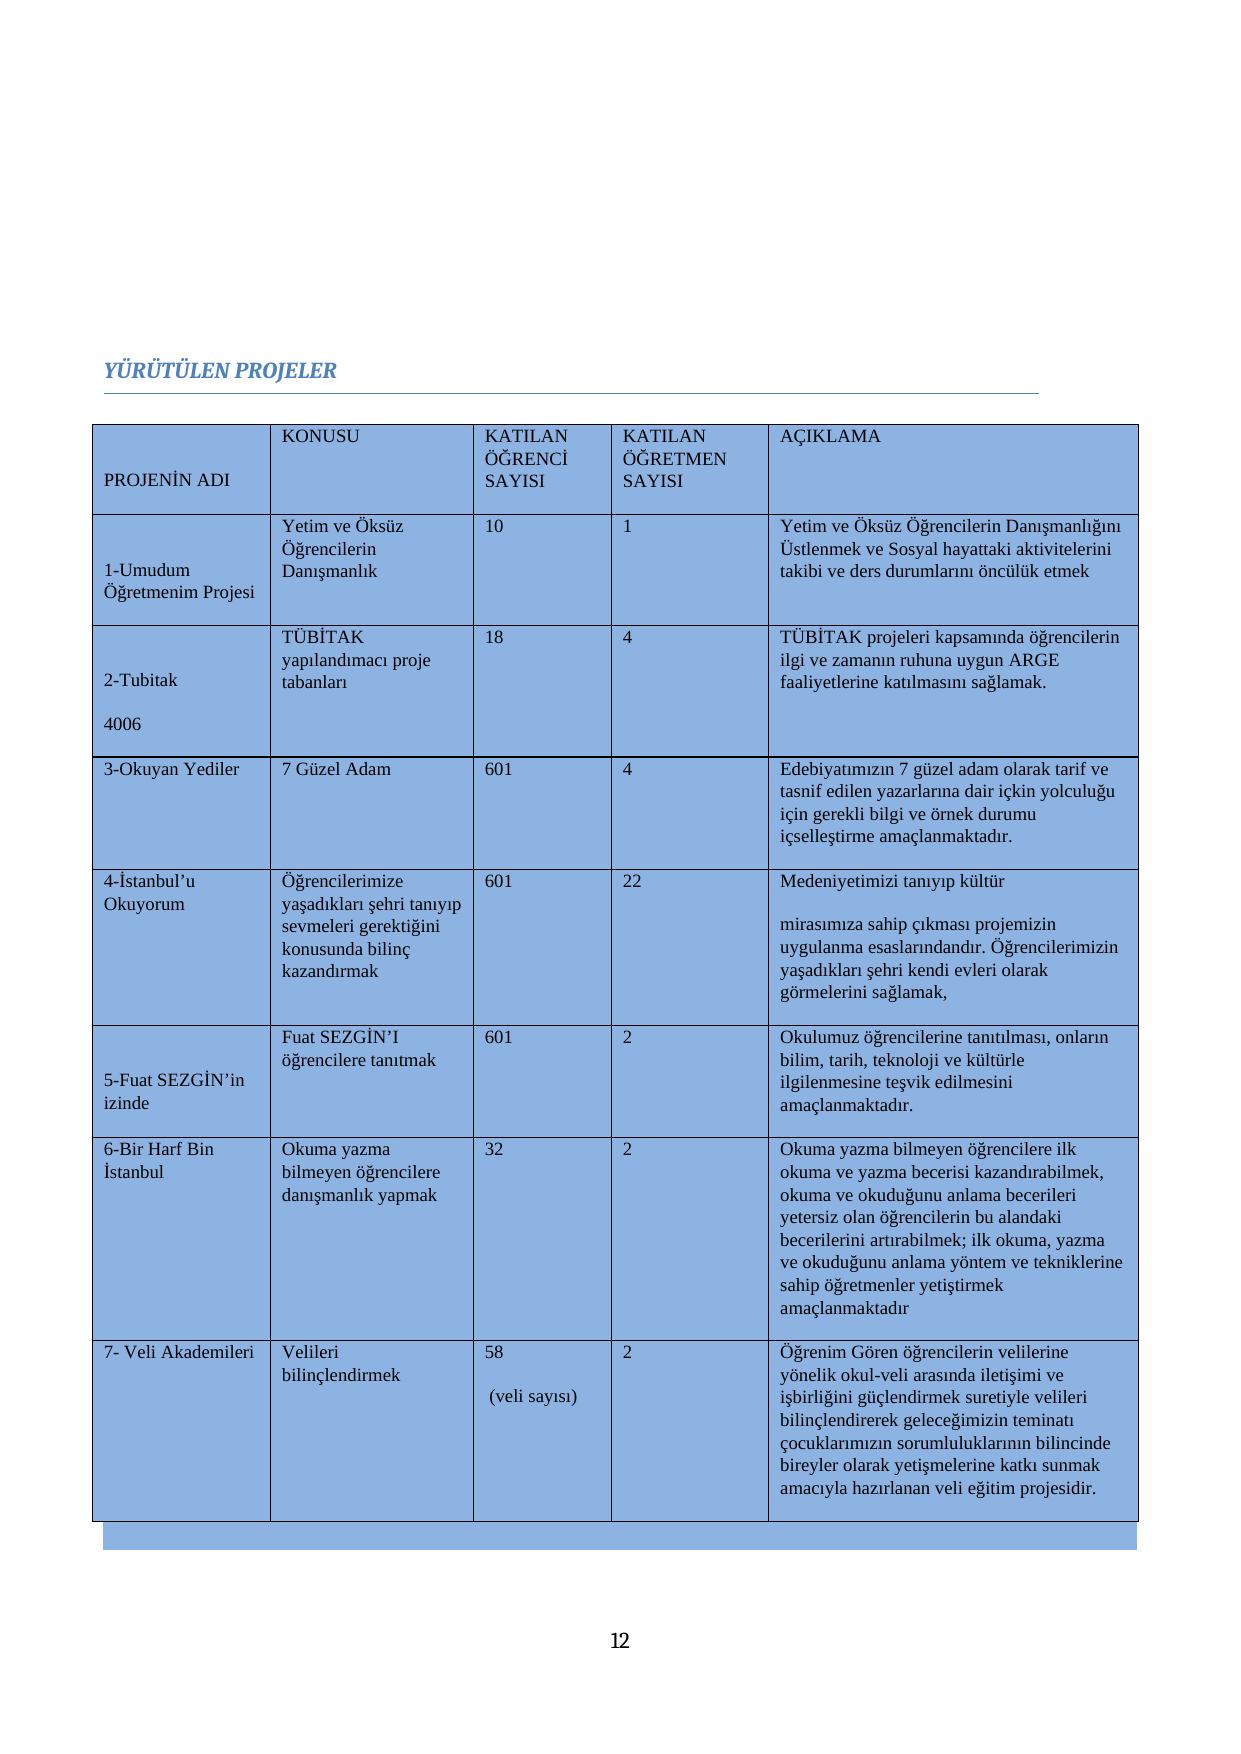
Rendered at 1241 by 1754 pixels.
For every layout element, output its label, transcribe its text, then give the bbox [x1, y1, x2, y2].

table_cell 7- Veli Akademileri [93, 1341, 270, 1521]
table_header PROJENİN ADI [93, 425, 270, 514]
table_cell 6-Bir Harf Bin İstanbul [93, 1138, 270, 1340]
table_header AÇIKLAMA [769, 425, 1138, 514]
table_cell Öğrencilerimize yaşadıkları şehri tanıyıp sevmeleri gerektiğini konusunda bilinç kazandırmak [271, 870, 473, 1025]
table_cell Medeniyetimizi tanıyıp kültür mirasımıza sahip çıkması projemizin uygulanma esaslarındandır. Öğrencilerimizin yaşadıkları şehri kendi evleri olarak görmelerini sağlamak, [769, 870, 1138, 1025]
table_header KATILAN ÖĞRENCİ SAYISI [474, 425, 611, 514]
table_cell Edebiyatımızın 7 güzel adam olarak tarif ve tasnif edilen yazarlarına dair içkin yolculuğu için gerekli bilgi ve örnek durumu içselleştirme amaçlanmaktadır. [769, 758, 1138, 869]
table_cell TÜBİTAK yapılandımacı proje tabanları [271, 626, 473, 756]
text YÜRÜTÜLEN PROJELER [103, 358, 1039, 394]
table_cell 7 Güzel Adam [271, 758, 473, 869]
table_cell 2 [612, 1026, 768, 1137]
table_cell Okuma yazma bilmeyen öğrencilere ilk okuma ve yazma becerisi kazandırabilmek, okuma ve okuduğunu anlama becerileri yetersiz olan öğrencilerin bu alandaki becerilerini artırabilmek; ilk okuma, yazma ve okuduğunu anlama yöntem ve tekniklerine sahip öğretmenler yetiştirmek amaçlanmaktadır [769, 1138, 1138, 1340]
table_cell 601 [474, 758, 611, 869]
table_cell 10 [474, 515, 611, 625]
table_cell 58 (veli sayısı) [474, 1341, 611, 1521]
table_cell 2 [612, 1341, 768, 1521]
table_cell 5-Fuat SEZGİN’in izinde [93, 1026, 270, 1137]
table_cell Okuma yazma bilmeyen öğrencilere danışmanlık yapmak [271, 1138, 473, 1340]
table_cell 4 [612, 758, 768, 869]
table_cell Yetim ve Öksüz Öğrencilerin Danışmanlığını Üstlenmek ve Sosyal hayattaki aktivitelerini takibi ve ders durumlarını öncülük etmek [769, 515, 1138, 625]
table_cell 22 [612, 870, 768, 1025]
table_cell 601 [474, 870, 611, 1025]
table_cell Öğrenim Gören öğrencilerin velilerine yönelik okul-veli arasında iletişimi ve işbirliğini güçlendirmek suretiyle velileri bilinçlendirerek geleceğimizin teminatı çocuklarımızın sorumluluklarının bilincinde bireyler olarak yetişmelerine katkı sunmak amacıyla hazırlanan veli eğitim projesidir. [769, 1341, 1138, 1521]
table_header KONUSU [271, 425, 473, 514]
table_cell 601 [474, 1026, 611, 1137]
table_cell TÜBİTAK projeleri kapsamında öğrencilerin ilgi ve zamanın ruhuna uygun ARGE faaliyetlerine katılmasını sağlamak. [769, 626, 1138, 756]
table_cell 32 [474, 1138, 611, 1340]
table_header KATILAN ÖĞRETMEN SAYISI [612, 425, 768, 514]
table_cell 1-Umudum Öğretmenim Projesi [93, 515, 270, 625]
table_cell Okulumuz öğrencilerine tanıtılması, onların bilim, tarih, teknoloji ve kültürle ilgilenmesine teşvik edilmesini amaçlanmaktadır. [769, 1026, 1138, 1137]
table_cell 18 [474, 626, 611, 756]
table_cell 2 [612, 1138, 768, 1340]
table_cell Velileri bilinçlendirmek [271, 1341, 473, 1521]
table_cell 3-Okuyan Yediler [93, 758, 270, 869]
table_cell Fuat SEZGİN’I öğrencilere tanıtmak [271, 1026, 473, 1137]
table_cell 4 [612, 626, 768, 756]
table_cell Yetim ve Öksüz Öğrencilerin Danışmanlık [271, 515, 473, 625]
table_cell 2-Tubitak 4006 [93, 626, 270, 756]
table_cell 1 [612, 515, 768, 625]
